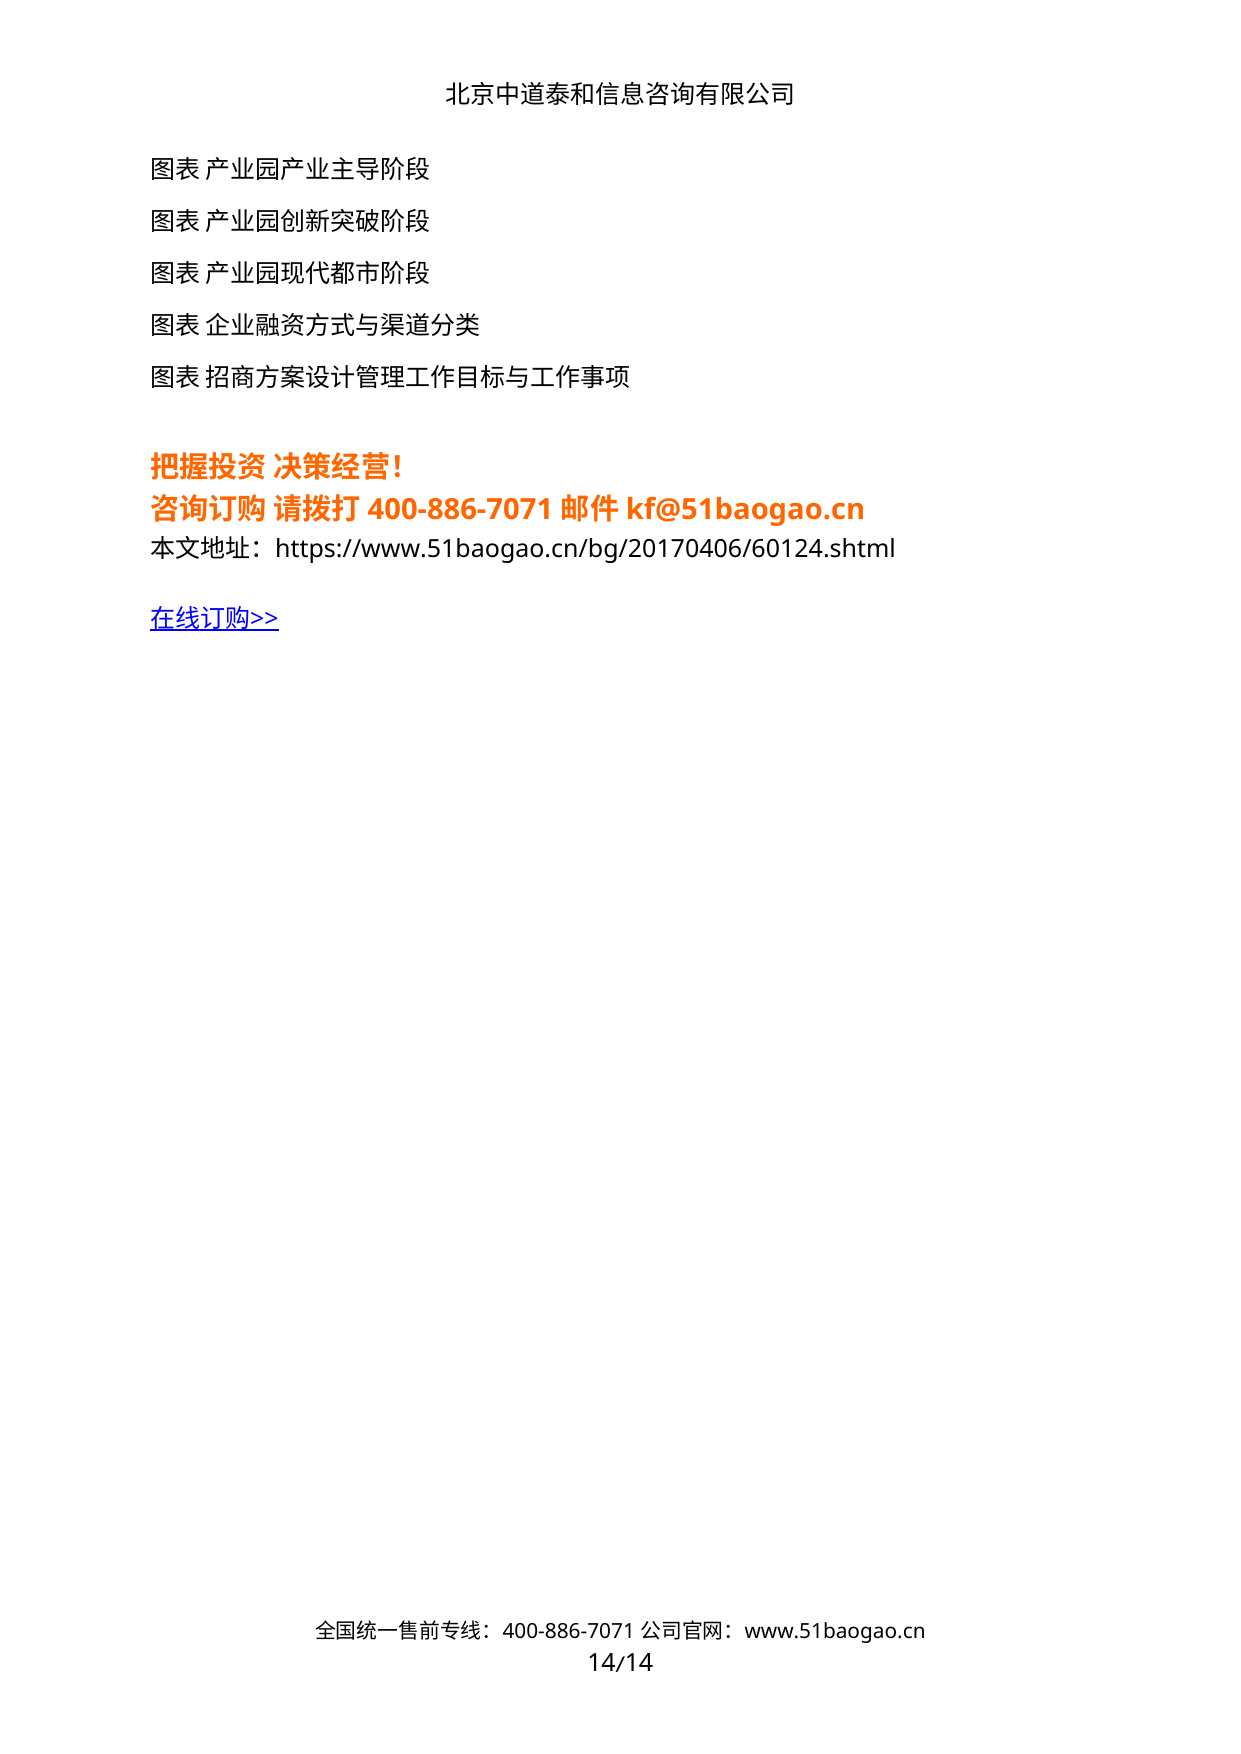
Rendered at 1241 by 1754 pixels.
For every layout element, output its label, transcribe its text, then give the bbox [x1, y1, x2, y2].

text 图表 产业园现代都市阶段 [150, 254, 1090, 290]
text 图表 产业园产业主导阶段 [150, 150, 1090, 186]
text 图表 企业融资方式与渠道分类 [150, 306, 1090, 342]
text 在线订购>> [150, 564, 1090, 635]
text 把握投资 决策经营！咨询订购 请拨打 400-886-7071 邮件 kf@51baogao.cn本文地址：https://www.51baogao.cn/bg/20170406/60124.shtml [150, 409, 1090, 564]
text 图表 招商方案设计管理工作目标与工作事项 [150, 357, 1090, 394]
text 图表 产业园创新突破阶段 [150, 202, 1090, 238]
